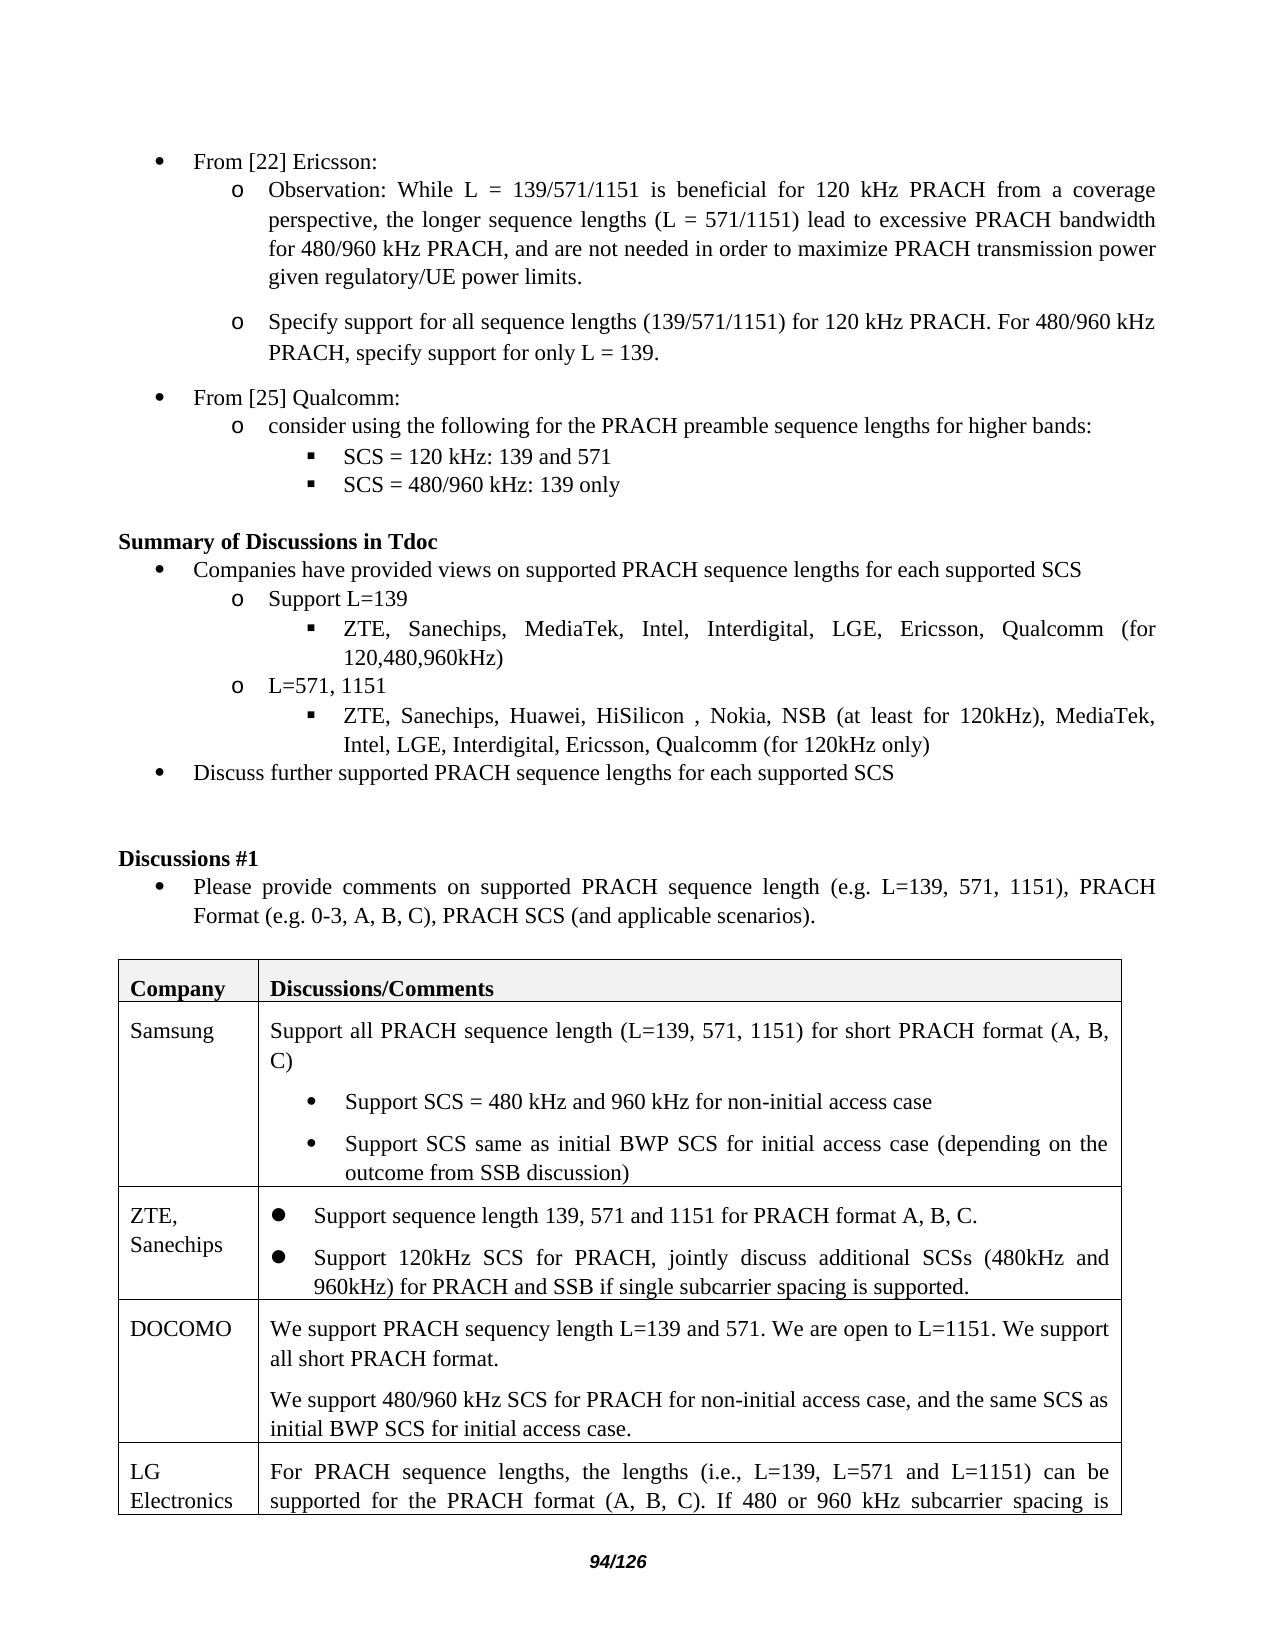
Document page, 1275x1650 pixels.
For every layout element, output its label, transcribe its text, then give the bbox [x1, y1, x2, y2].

table_cell DOCOMO [119, 1300, 258, 1442]
text Discussions #1 [118, 845, 1157, 871]
list Companies have provided views on supported PRACH sequence lengths for each supported SCS [156, 556, 1157, 583]
text Summary of Discussions in Tdoc [118, 528, 1157, 554]
list ZTE, Sanechips, Huawei, HiSilicon , Nokia, NSB (at least for 120kHz), MediaTek, Intel, LGE, Interdigital, Ericsson, Qualcomm (for 120kHz only) [306, 703, 1157, 757]
list Specify support for all sequence lengths (139/571/1151) for 120 kHz PRACH. For 480/960 kHz PRACH, specify support for only L = 139. [231, 308, 1157, 365]
table_cell ZTE, Sanechips [119, 1187, 258, 1299]
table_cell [259, 1443, 1121, 1514]
table_cell Support all PRACH sequence length (L=139, 571, 1151) for short PRACH format (A, B, C) Support SCS = 480 kHz and 960 kHz for non-initial access case Support SCS same as initial BWP SCS for initial access case (depending on the outcome from SSB discussion) [259, 1002, 1121, 1186]
list L=571, 1151 [231, 672, 1157, 700]
table_header Company [119, 960, 258, 1001]
list ZTE, Sanechips, MediaTek, Intel, Interdigital, LGE, Ericsson, Qualcomm (for 120,480,960kHz) [306, 615, 1157, 670]
list From [22] Ericsson: [156, 148, 1157, 174]
table_cell Support sequence length 139, 571 and 1151 for PRACH format A, B, C. Support 120kHz SCS for PRACH, jointly discuss additional SCSs (480kHz and 960kHz) for PRACH and SSB if single subcarrier spacing is supported. [259, 1187, 1121, 1299]
list SCS = 120 kHz: 139 and 571 [306, 443, 1157, 469]
list consider using the following for the PRACH preamble sequence lengths for higher bands: [231, 412, 1157, 441]
list Support L=139 [231, 585, 1157, 613]
list Discuss further supported PRACH sequence lengths for each supported SCS [156, 759, 1157, 786]
table_cell LG Electronics [119, 1443, 258, 1514]
table_header Discussions/Comments [259, 960, 1121, 1001]
table_cell We support PRACH sequency length L=139 and 571. We are open to L=1151. We support all short PRACH format. We support 480/960 kHz SCS for PRACH for non-initial access case, and the same SCS as initial BWP SCS for initial access case. [259, 1300, 1121, 1442]
list Observation: While L = 139/571/1151 is beneficial for 120 kHz PRACH from a coverage perspective, the longer sequence lengths (L = 571/1151) lead to excessive PRACH bandwidth for 480/960 kHz PRACH, and are not needed in order to maximize PRACH transmission power given regulatory/UE power limits. [231, 176, 1157, 290]
list From [25] Qualcomm: [156, 384, 1157, 410]
table_cell Samsung [119, 1002, 258, 1186]
list Please provide comments on supported PRACH sequence length (e.g. L=139, 571, 1151), PRACH Format (e.g. 0-3, A, B, C), PRACH SCS (and applicable scenarios). [156, 873, 1157, 928]
list SCS = 480/960 kHz: 139 only [306, 471, 1157, 497]
